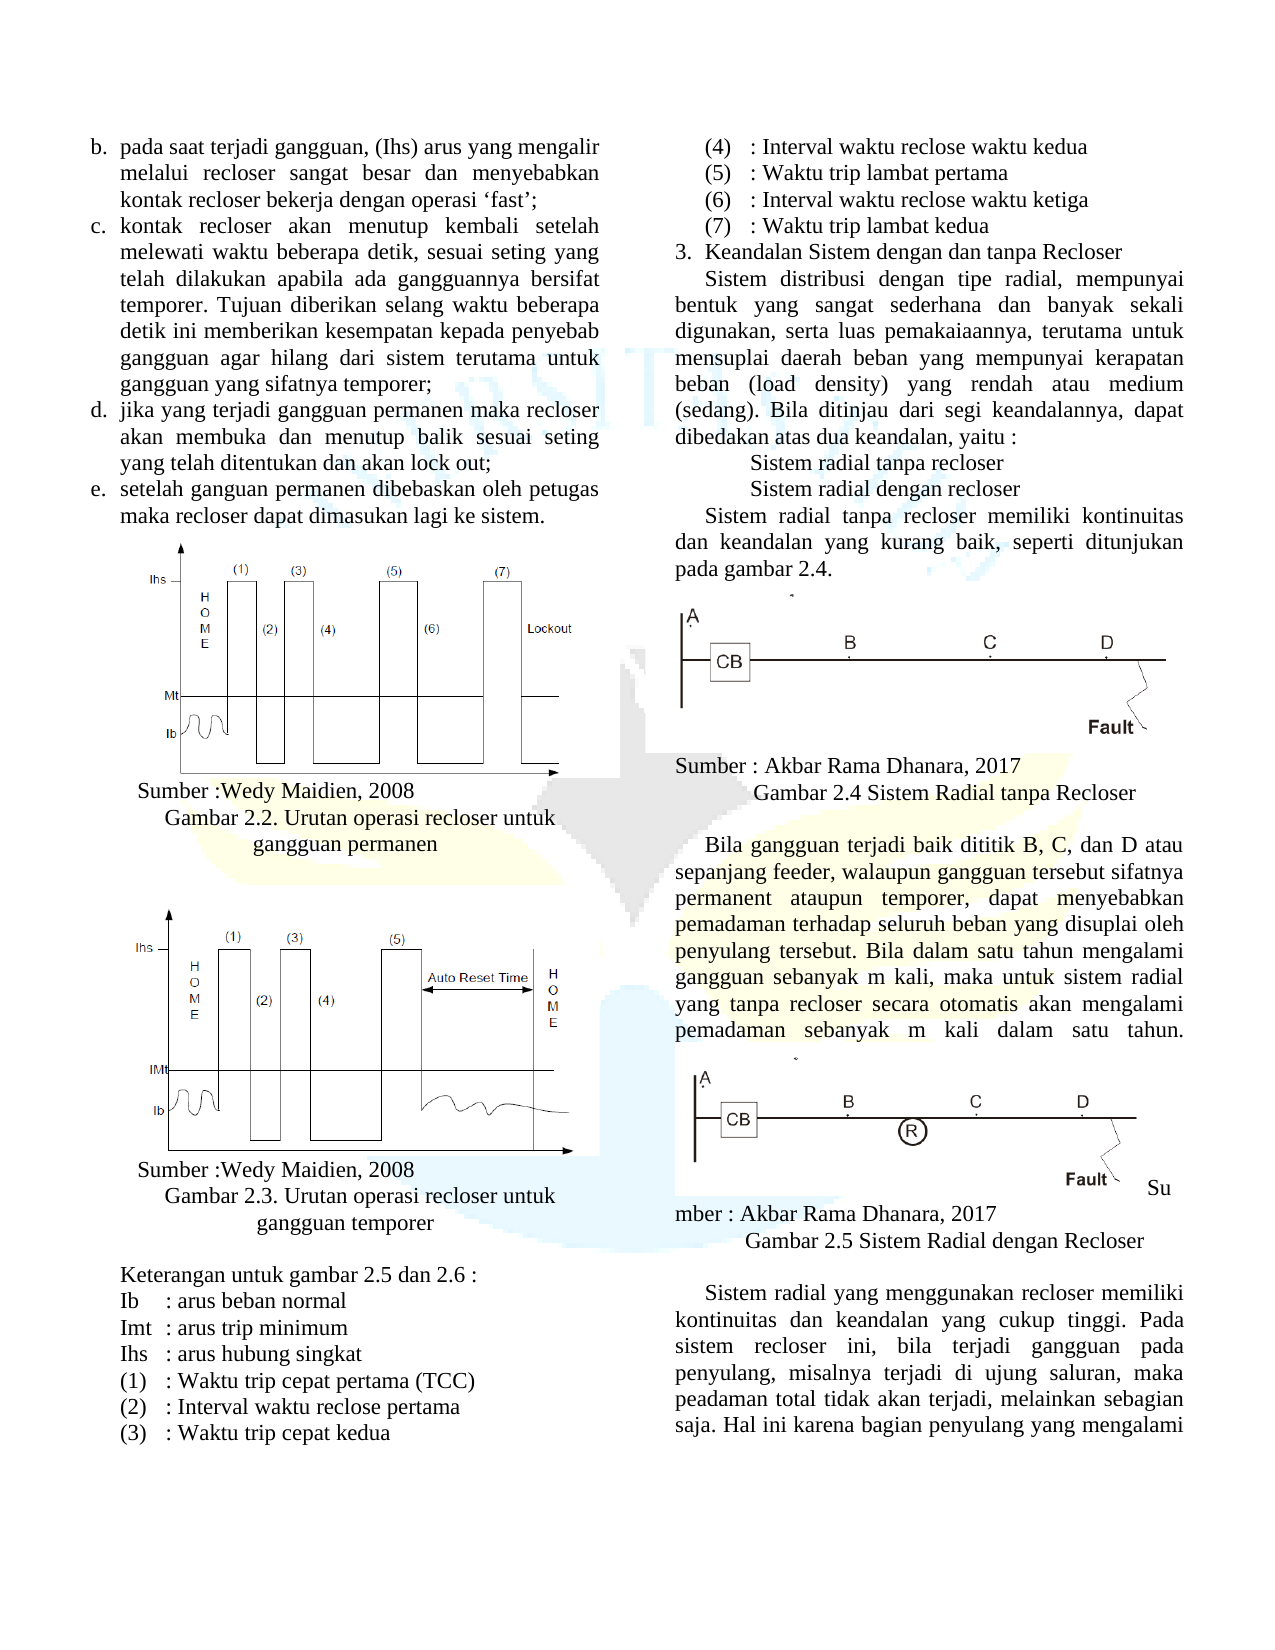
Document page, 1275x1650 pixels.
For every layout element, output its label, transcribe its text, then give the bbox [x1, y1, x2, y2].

text Sistem radial dengan recloser [675, 476, 1184, 502]
text Imt : arus trip minimum [90, 1314, 600, 1340]
text e. setelah ganguan permanen dibebaskan oleh petugas maka recloser dapat dimasukan lagi ke sistem. [90, 476, 600, 528]
text b. pada saat terjadi gangguan, (Ihs) arus yang mengalir melalui recloser sangat besar dan menyebabkan kontak recloser bekerja dengan operasi ‘fast’; [90, 133, 600, 212]
text (3) : Waktu trip cepat kedua [90, 1419, 600, 1446]
text Sistem radial tanpa recloser memiliki kontinuitas dan keandalan yang kurang baik, seperti ditunjukan pada gambar 2.4. [675, 502, 1184, 581]
picture [675, 1042, 1147, 1196]
text Ib : arus beban normal [90, 1288, 600, 1314]
text (7) : Waktu trip lambat kedua [675, 212, 1184, 238]
text d. jika yang terjadi gangguan permanen maka recloser akan membuka dan menutup balik sesuai seting yang telah ditentukan dan akan lock out; [90, 396, 600, 476]
text c. kontak recloser akan menutup kembali setelah melewati waktu beberapa detik, sesuai seting yang telah dilakukan apabila ada gangguannya bersifat temporer. Tujuan diberikan selang waktu beberapa detik ini memberikan kesempatan kepada penyebab gangguan agar hilang dari sistem terutama untuk gangguan yang sifatnya temporer; [90, 212, 600, 396]
text Gambar 2.3. Urutan operasi recloser untuk gangguan temporer [90, 1182, 600, 1235]
text Ihs : arus hubung singkat [90, 1340, 600, 1367]
text (6) : Interval waktu reclose waktu ketiga [675, 186, 1184, 212]
text (2) : Interval waktu reclose pertama [90, 1393, 600, 1419]
text Sumber :Wedy Maidien, 2008 [90, 778, 600, 804]
text (1) : Waktu trip cepat pertama (TCC) [90, 1367, 600, 1393]
text Sumber :Wedy Maidien, 2008 [90, 1156, 600, 1182]
picture [645, 581, 1175, 753]
picture [120, 528, 621, 778]
list Keandalan Sistem dengan dan tanpa Recloser [675, 238, 1184, 265]
text Sistem radial tanpa recloser [675, 449, 1184, 476]
text (4) : Interval waktu reclose waktu kedua [675, 133, 1184, 159]
text Gambar 2.5 Sistem Radial dengan Recloser [675, 1227, 1184, 1253]
text (5) : Waktu trip lambat pertama [675, 159, 1184, 186]
text Sistem distribusi dengan tipe radial, mempunyai bentuk yang sangat sederhana dan banyak sekali digunakan, serta luas pemakaiaannya, terutama untuk mensuplai daerah beban yang mempunyai kerapatan beban (load density) yang rendah atau medium (sedang). Bila ditinjau dari segi keandalannya, dapat dibedakan atas dua keandalan, yaitu : [675, 265, 1184, 449]
picture [120, 885, 600, 1156]
text Gambar 2.4 Sistem Radial tanpa Recloser [675, 779, 1184, 805]
text Gambar 2.2. Urutan operasi recloser untuk gangguan permanen [90, 804, 600, 857]
text Keterangan untuk gambar 2.5 dan 2.6 : [90, 1261, 600, 1288]
